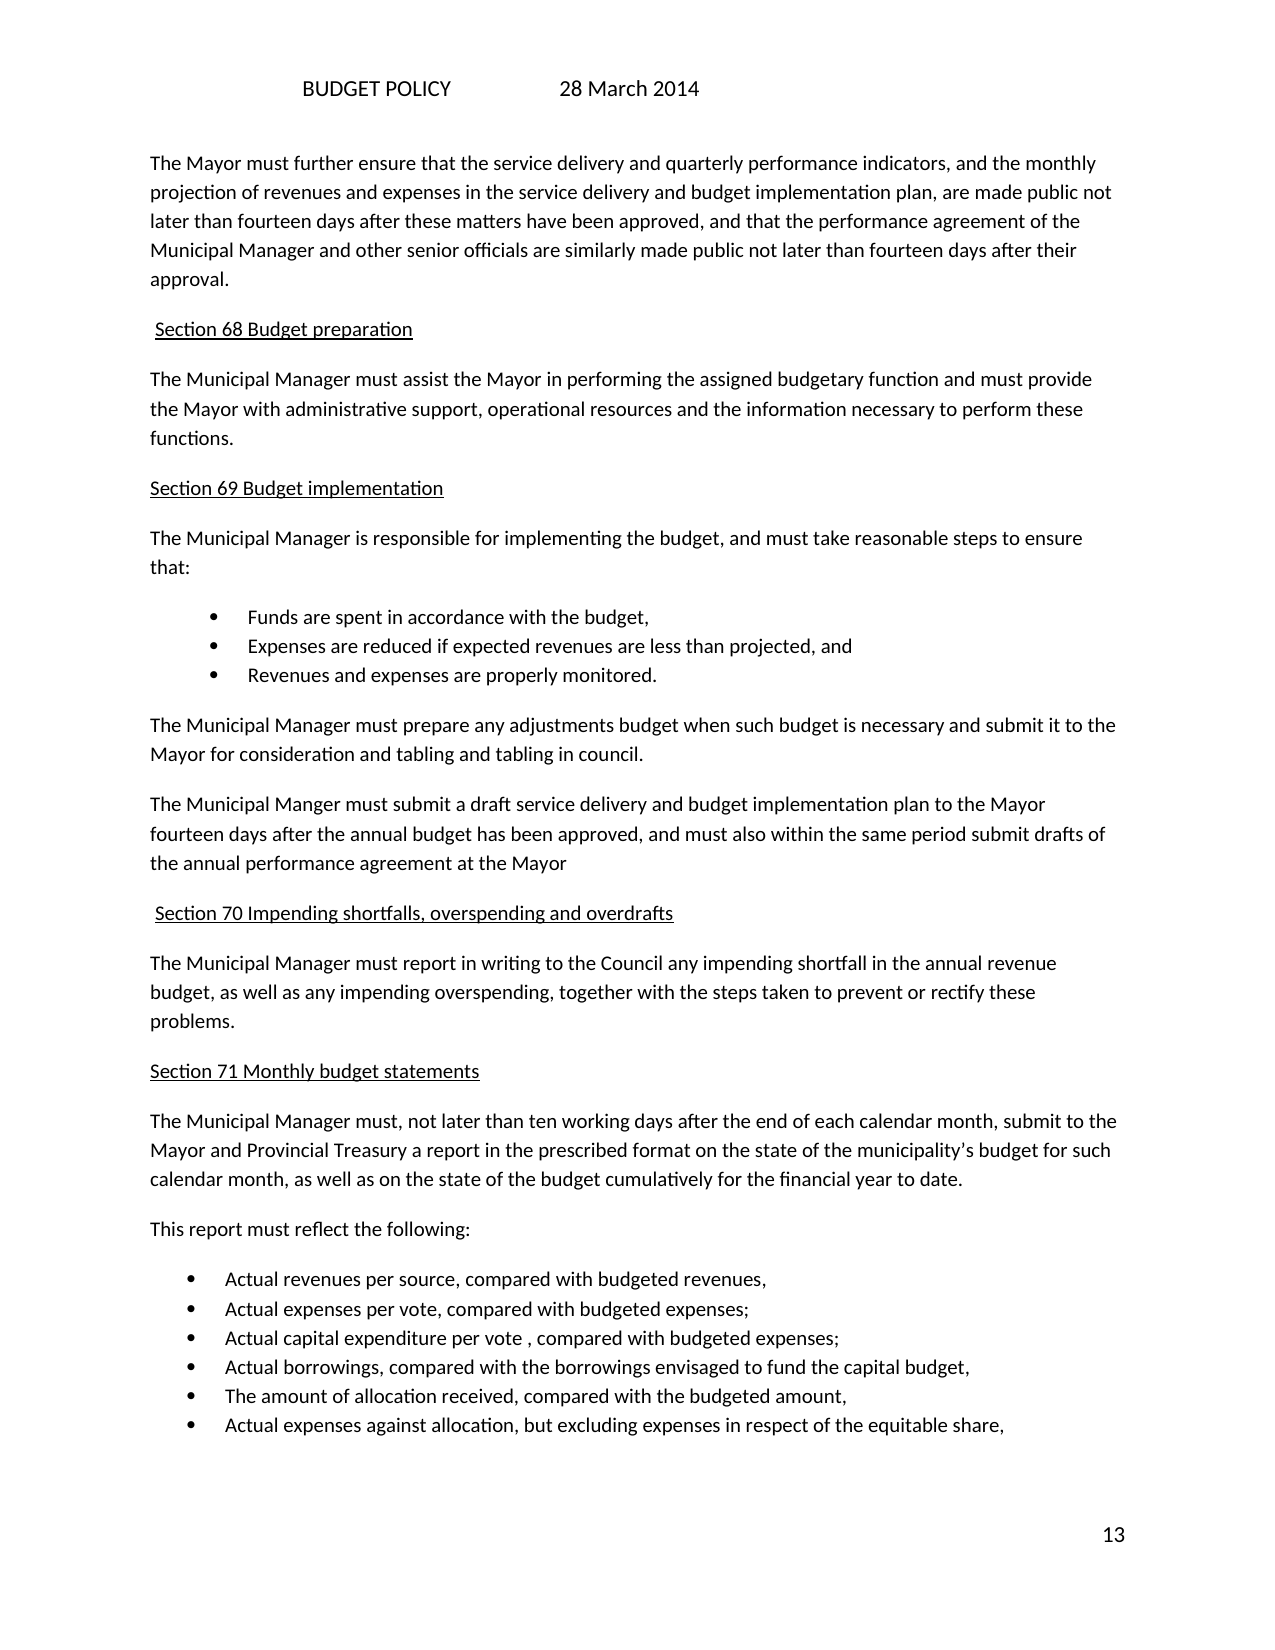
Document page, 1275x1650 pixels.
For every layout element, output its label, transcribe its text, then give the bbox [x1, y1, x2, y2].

text The Municipal Manger must submit a draft service delivery and budget implementation plan to the Mayor fourteen days after the annual budget has been approved, and must also within the same period submit drafts of the annual performance agreement at the Mayor [150, 792, 1125, 875]
list The amount of allocation received, compared with the budgeted amount, [187, 1383, 1125, 1409]
list Expenses are reduced if expected revenues are less than projected, and [210, 633, 1125, 659]
text The Mayor must further ensure that the service delivery and quarterly performance indicators, and the monthly projection of revenues and expenses in the service delivery and budget implementation plan, are made public not later than fourteen days after these matters have been approved, and that the performance agreement of the Municipal Manager and other senior officials are similarly made public not later than fourteen days after their approval. [150, 150, 1125, 292]
list Actual expenses per vote, compared with budgeted expenses; [187, 1296, 1125, 1321]
text Section 69 Budget implementation [150, 475, 1125, 500]
list Actual revenues per source, compared with budgeted revenues, [187, 1267, 1125, 1292]
text The Municipal Manager must prepare any adjustments budget when such budget is necessary and submit it to the Mayor for consideration and tabling and tabling in council. [150, 712, 1125, 767]
list Funds are spent in accordance with the budget, [210, 604, 1125, 629]
text This report must reflect the following: [150, 1217, 1125, 1242]
text The Municipal Manager must, not later than ten working days after the end of each calendar month, submit to the Mayor and Provincial Treasury a report in the prescribed format on the state of the municipality’s budget for such calendar month, as well as on the state of the budget cumulatively for the financial year to date. [150, 1108, 1125, 1192]
list Actual expenses against allocation, but excluding expenses in respect of the equitable share, [187, 1412, 1125, 1438]
text The Municipal Manager must assist the Mayor in performing the assigned budgetary function and must provide the Mayor with administrative support, operational resources and the information necessary to perform these functions. [150, 367, 1125, 450]
list Actual capital expenditure per vote , compared with budgeted expenses; [187, 1325, 1125, 1350]
text Section 70 Impending shortfalls, overspending and overdrafts [150, 900, 1125, 925]
list Actual borrowings, compared with the borrowings envisaged to fund the capital budget, [187, 1354, 1125, 1379]
text Section 71 Monthly budget statements [150, 1058, 1125, 1084]
text The Municipal Manager must report in writing to the Council any impending shortfall in the annual revenue budget, as well as any impending overspending, together with the steps taken to prevent or rectify these problems. [150, 950, 1125, 1034]
text Section 68 Budget preparation [150, 317, 1125, 342]
list Revenues and expenses are properly monitored. [210, 662, 1125, 688]
text The Municipal Manager is responsible for implementing the budget, and must take reasonable steps to ensure that: [150, 525, 1125, 579]
